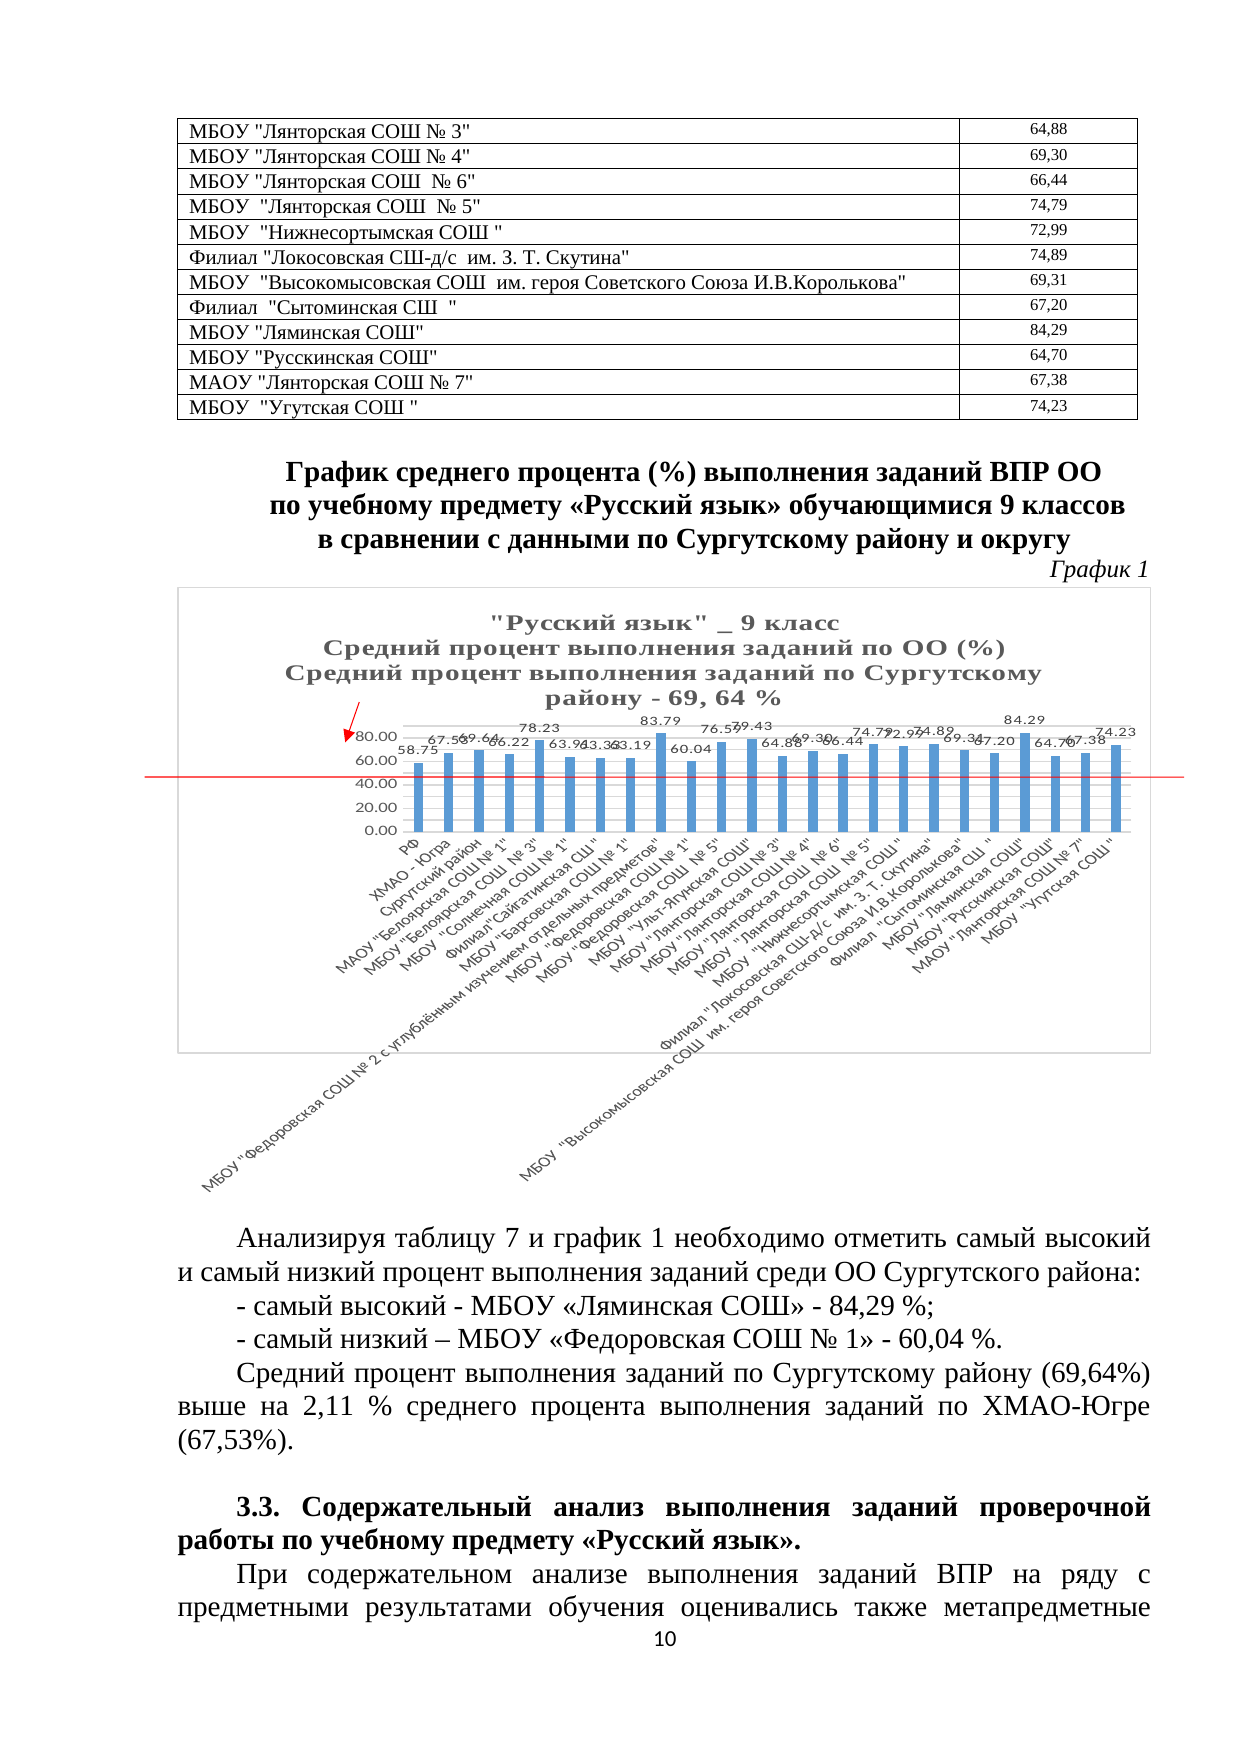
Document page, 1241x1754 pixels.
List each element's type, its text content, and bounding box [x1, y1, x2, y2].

table_cell МБОУ "Высокомысовская СОШ им. героя Советского Союза И.В.Королькова" [178, 270, 959, 294]
text Анализируя таблицу 7 и график 1 необходимо отметить самый высокий и самый низкий процент выполнения заданий среди ОО Сургутского района: [177, 1221, 1152, 1288]
table_cell 74,79 [960, 195, 1137, 218]
table_cell 84,29 [960, 320, 1137, 344]
text Средний процент выполнения заданий по Сургутскому району (69,64%) выше на 2,11 % среднего процента выполнения заданий по ХМАО-Югре (67,53%). [177, 1355, 1152, 1455]
table_cell 64,70 [960, 345, 1137, 369]
table_cell 74,89 [960, 245, 1137, 269]
table_cell МБОУ "Лянторская СОШ № 6" [178, 169, 959, 193]
table_cell МБОУ "Русскинская СОШ" [178, 345, 959, 369]
table_cell Филиал "Локосовская СШ-д/с им. З. Т. Скутина" [178, 245, 959, 269]
table_cell 69,31 [960, 270, 1137, 294]
text по учебному предмету «Русский язык» обучающимися 9 классов [177, 487, 1152, 521]
table_cell МБОУ "Ляминская СОШ" [178, 320, 959, 344]
table_cell 67,38 [960, 370, 1137, 394]
table_cell 69,30 [960, 144, 1137, 168]
table_cell 64,88 [960, 119, 1137, 143]
text 3.3. Содержательный анализ выполнения заданий проверочной работы по учебному предмету «Русский язык». [177, 1489, 1152, 1556]
table_cell МБОУ "Лянторская СОШ № 3" [178, 119, 959, 143]
table_cell МАОУ "Лянторская СОШ № 7" [178, 370, 959, 394]
table_cell МБОУ "Нижнесортымская СОШ " [178, 220, 959, 244]
table_cell 74,23 [960, 395, 1137, 419]
table_cell 67,20 [960, 295, 1137, 319]
table_cell МБОУ "Лянторская СОШ № 5" [178, 195, 959, 218]
text - самый низкий – МБОУ «Федоровская СОШ № 1» - 60,04 %. [177, 1321, 1152, 1355]
text - самый высокий - МБОУ «Ляминская СОШ» - 84,29 %; [177, 1288, 1152, 1321]
table_cell 72,99 [960, 220, 1137, 244]
table_cell 66,44 [960, 169, 1137, 193]
text в сравнении с данными по Сургутскому району и округу [177, 521, 1152, 554]
text График 1 [177, 554, 1152, 583]
table_cell МБОУ "Угутская СОШ " [178, 395, 959, 419]
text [177, 1556, 1152, 1623]
table_cell Филиал "Сытоминская СШ " [178, 295, 959, 319]
table_cell МБОУ "Лянторская СОШ № 4" [178, 144, 959, 168]
text График среднего процента (%) выполнения заданий ВПР ОО [177, 454, 1152, 487]
